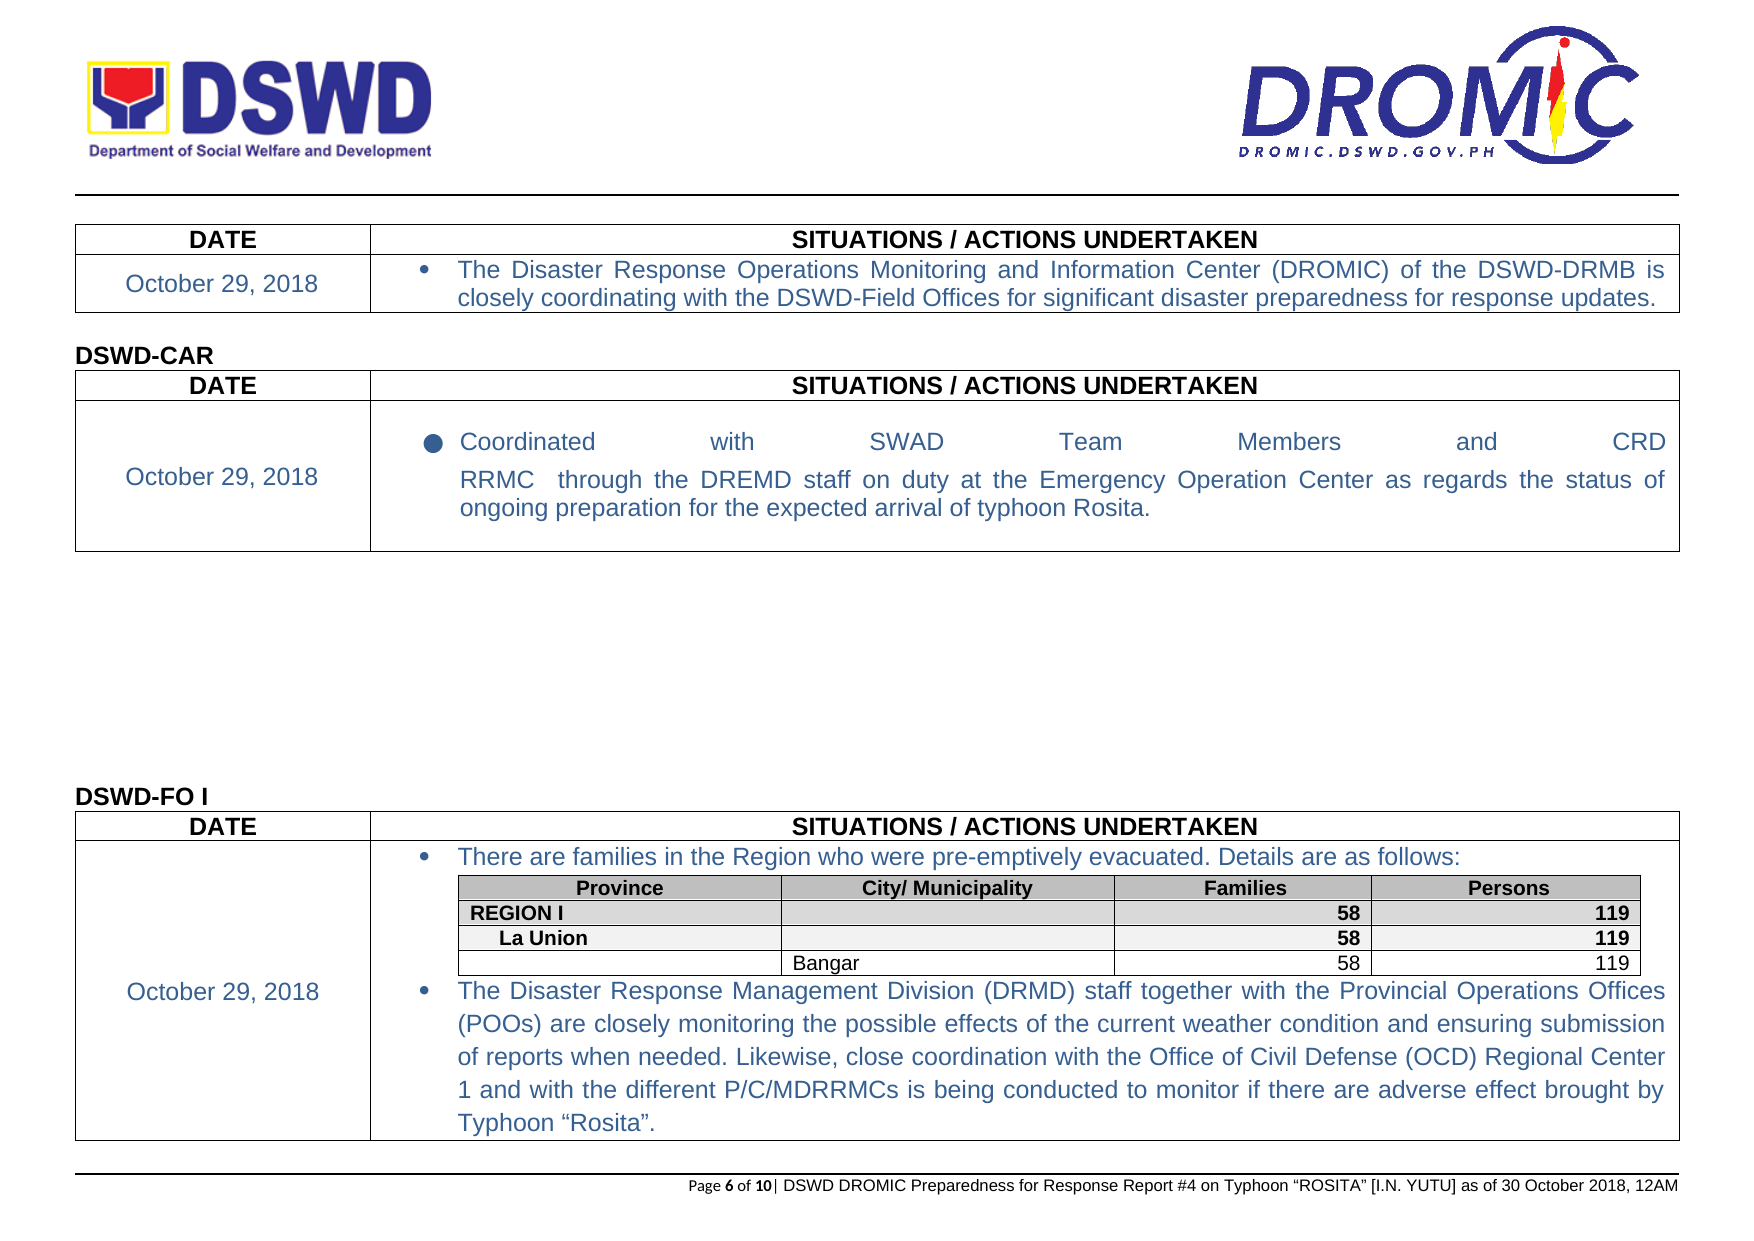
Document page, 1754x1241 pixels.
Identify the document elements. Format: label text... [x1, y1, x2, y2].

table_cell October 29, 2018 [76, 255, 370, 312]
table_cell Coordinated with SWAD Team Members and CRD RRMC through the DREMD staff on duty at the Emergency Operation Center as regards the status of ongoing preparation for the expected arrival of typhoon Rosita. [371, 401, 1679, 551]
table_header DATE [76, 812, 370, 840]
table_cell There are families in the Region who were pre-emptively evacuated. Details are as follows: The Disaster Response Management Division (DRMD) staff together with the Provincial Operations Offices (POOs) are closely monitoring the possible effects of the current weather condition and ensuring submission of reports when needed. Likewise, close coordination with the Office of Civil Defense (OCD) Regional Center 1 and with the different P/C/MDRRMCs is being conducted to monitor if there are adverse effect brought by Typhoon “Rosita”. [371, 841, 1679, 1140]
table_cell October 29, 2018 [76, 841, 370, 1140]
text DSWD-CAR [75, 341, 1679, 370]
table_cell October 29, 2018 [76, 401, 370, 551]
picture [1231, 25, 1644, 163]
table_header SITUATIONS / ACTIONS UNDERTAKEN [371, 225, 1679, 253]
picture [75, 58, 444, 164]
table_header DATE [76, 225, 370, 253]
table_header SITUATIONS / ACTIONS UNDERTAKEN [371, 371, 1679, 400]
table_cell The Disaster Response Operations Monitoring and Information Center (DROMIC) of the DSWD-DRMB is closely coordinating with the DSWD-Field Offices for significant disaster preparedness for response updates. [371, 255, 1679, 312]
table_header SITUATIONS / ACTIONS UNDERTAKEN [371, 812, 1679, 840]
table_header DATE [76, 371, 370, 400]
text DSWD-FO I [75, 782, 1679, 811]
